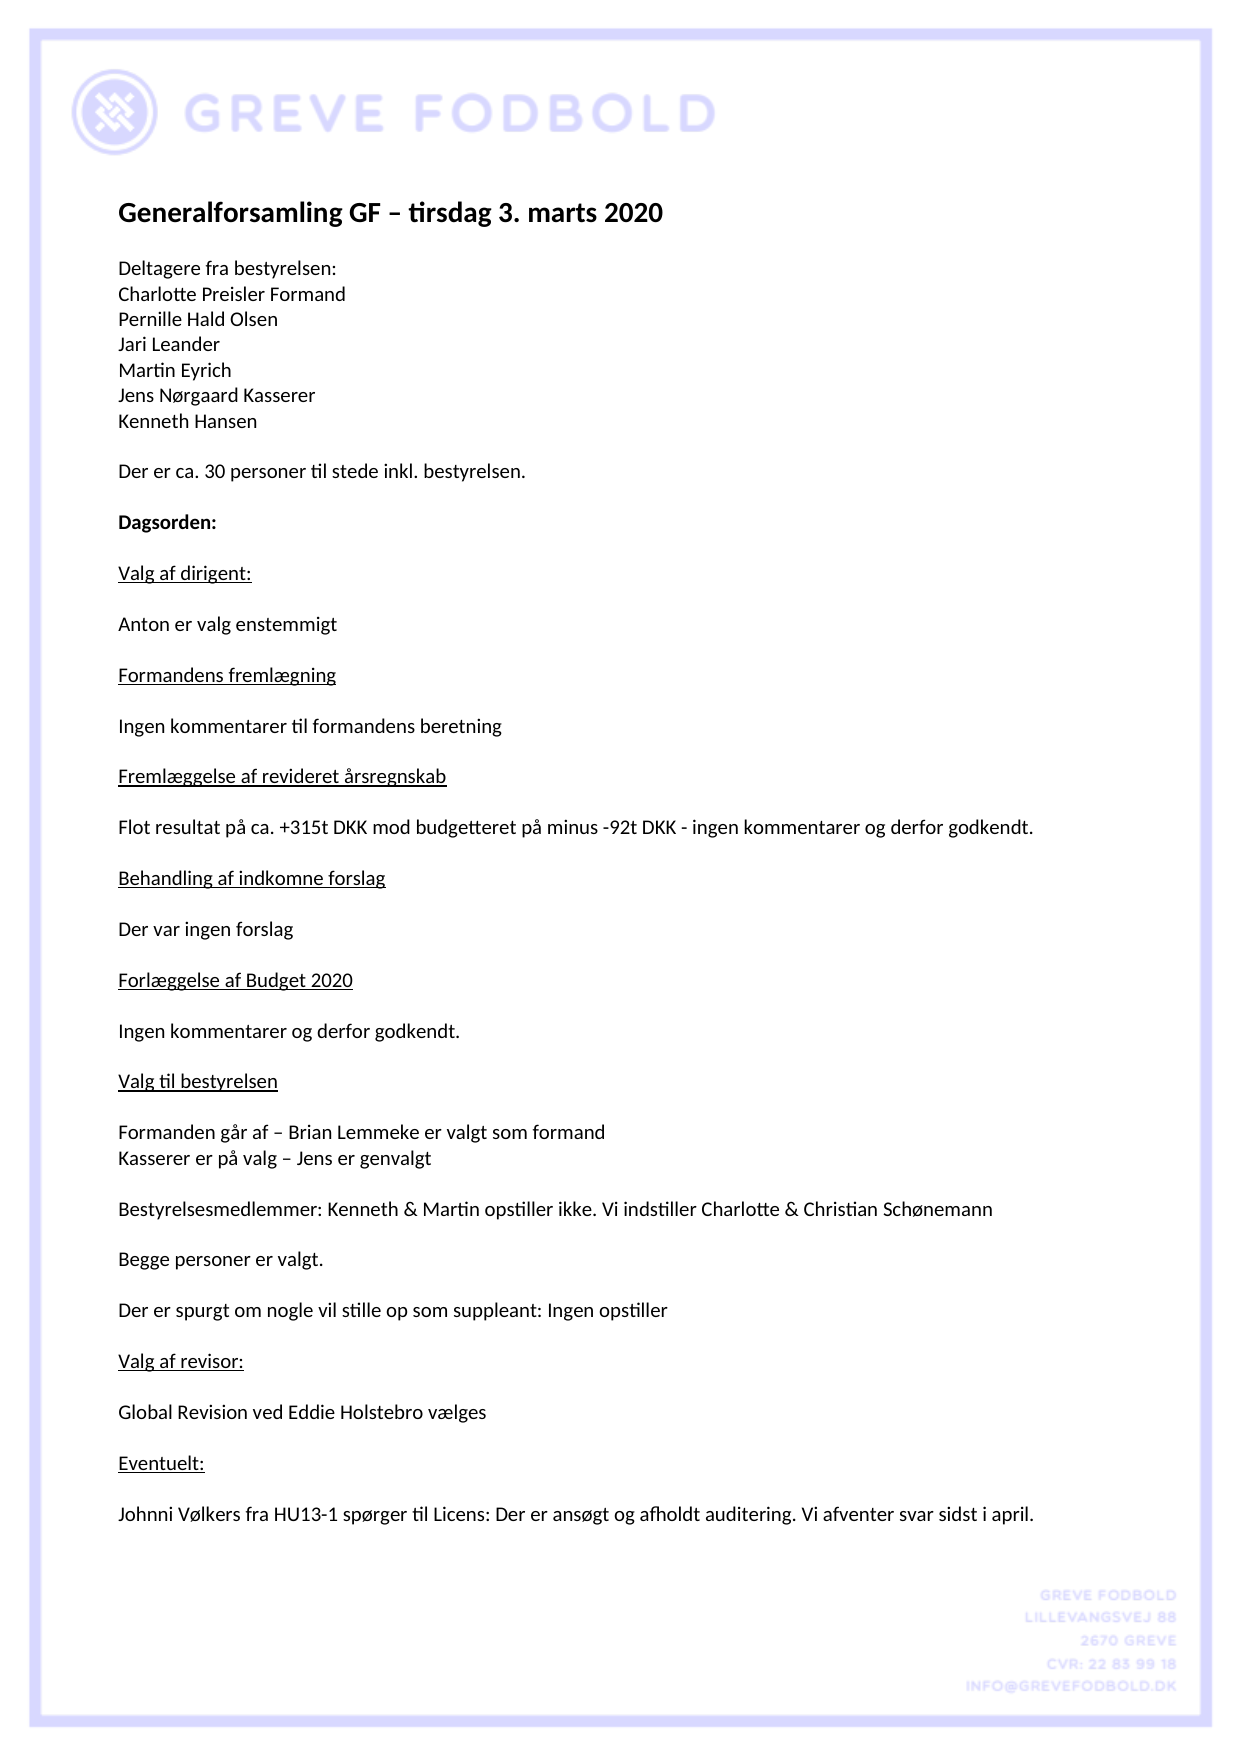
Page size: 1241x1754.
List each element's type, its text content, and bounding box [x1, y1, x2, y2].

text Behandling af indkomne forslag [118, 865, 1122, 891]
text Johnni Vølkers fra HU13-1 spørger til Licens: Der er ansøgt og afholdt auditering. Vi afventer svar sidst i april. [118, 1501, 1122, 1526]
text Jari Leander [118, 332, 1122, 357]
text Bestyrelsesmedlemmer: Kenneth & Martin opstiller ikke. Vi indstiller Charlotte & Christian Schønemann [118, 1196, 1122, 1221]
text Formanden går af – Brian Lemmeke er valgt som formand [118, 1119, 1122, 1145]
text Charlotte Preisler Formand [118, 281, 1122, 306]
text Dagsorden: [118, 509, 1122, 535]
text Ingen kommentarer og derfor godkendt. [118, 1018, 1122, 1043]
text Formandens fremlægning [118, 662, 1122, 687]
text Ingen kommentarer til formandens beretning [118, 713, 1122, 738]
text Forlæggelse af Budget 2020 [118, 967, 1122, 992]
text Eventuelt: [118, 1450, 1122, 1475]
text Der er ca. 30 personer til stede inkl. bestyrelsen. [118, 459, 1122, 484]
text Global Revision ved Eddie Holstebro vælges [118, 1399, 1122, 1424]
text Flot resultat på ca. +315t DKK mod budgetteret på minus -92t DKK - ingen kommentarer og derfor godkendt. [118, 814, 1122, 840]
text Fremlæggelse af revideret årsregnskab [118, 764, 1122, 789]
text Generalforsamling GF – tirsdag 3. marts 2020 [118, 194, 1122, 230]
text Valg af dirigent: [118, 560, 1122, 586]
text Kenneth Hansen [118, 408, 1122, 433]
text Valg af revisor: [118, 1348, 1122, 1374]
text Der er spurgt om nogle vil stille op som suppleant: Ingen opstiller [118, 1297, 1122, 1323]
text Martin Eyrich [118, 357, 1122, 382]
text Kasserer er på valg – Jens er genvalgt [118, 1145, 1122, 1170]
text Pernille Hald Olsen [118, 306, 1122, 332]
text Begge personer er valgt. [118, 1247, 1122, 1272]
text Der var ingen forslag [118, 916, 1122, 942]
text Valg til bestyrelsen [118, 1069, 1122, 1094]
text Anton er valg enstemmigt [118, 611, 1122, 637]
text Deltagere fra bestyrelsen: [118, 255, 1122, 281]
text Jens Nørgaard Kasserer [118, 382, 1122, 408]
